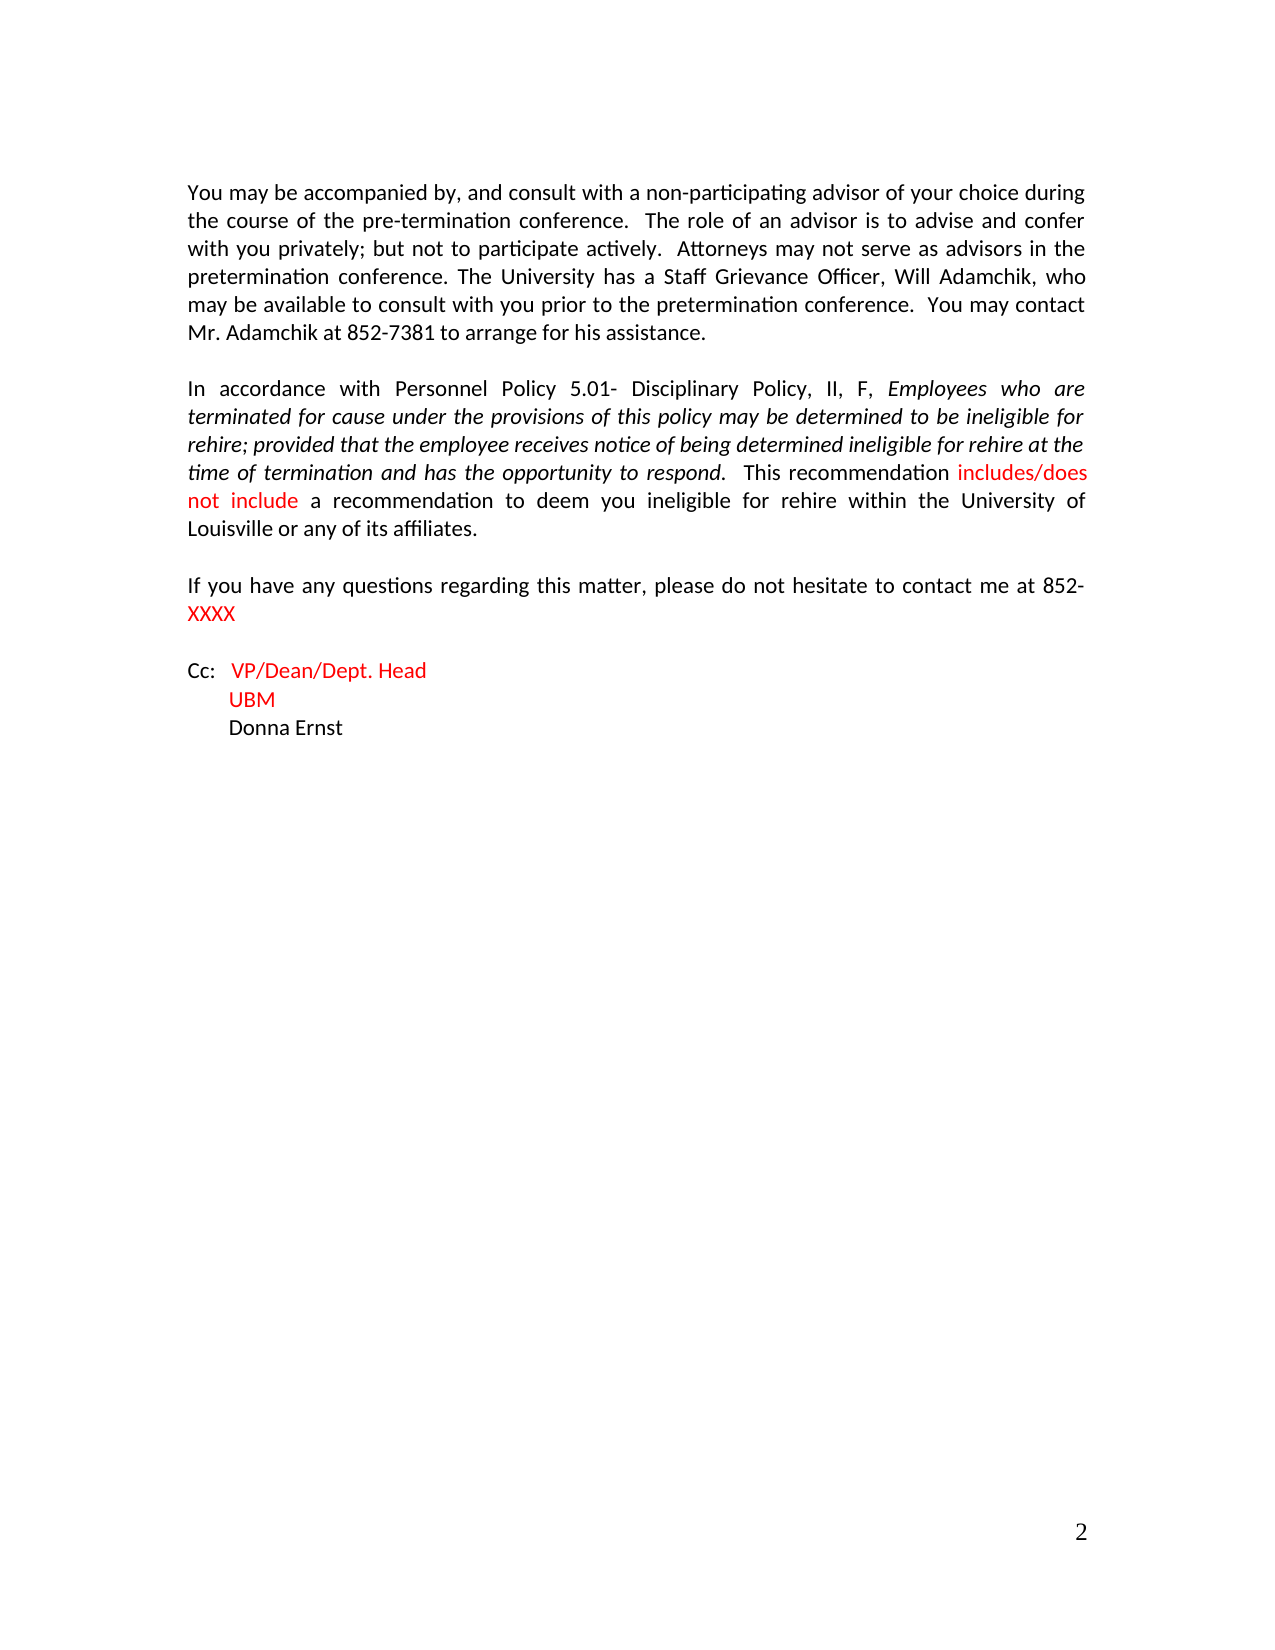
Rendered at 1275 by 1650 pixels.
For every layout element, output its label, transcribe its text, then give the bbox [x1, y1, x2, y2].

text UBM [187, 685, 1087, 713]
text In accordance with Personnel Policy 5.01- Disciplinary Policy, II, F, Employees who are terminated for cause under the provisions of this policy may be determined to be ineligible for rehire; provided that the employee receives notice of being determined ineligible for rehire at the time of termination and has the opportunity to respond. This recommendation includes/does not include a recommendation to deem you ineligible for rehire within the University of Louisville or any of its affiliates. [187, 374, 1087, 542]
text If you have any questions regarding this matter, please do not hesitate to contact me at 852-XXXX [187, 571, 1087, 627]
text Donna Ernst [187, 713, 1087, 741]
text Cc: VP/Dean/Dept. Head [187, 657, 1087, 685]
text You may be accompanied by, and consult with a non-participating advisor of your choice during the course of the pre-termination conference. The role of an advisor is to advise and confer with you privately; but not to participate actively. Attorneys may not serve as advisors in the pretermination conference. The University has a Staff Grievance Officer, Will Adamchik, who may be available to consult with you prior to the pretermination conference. You may contact Mr. Adamchik at 852-7381 to arrange for his assistance. [187, 178, 1087, 346]
